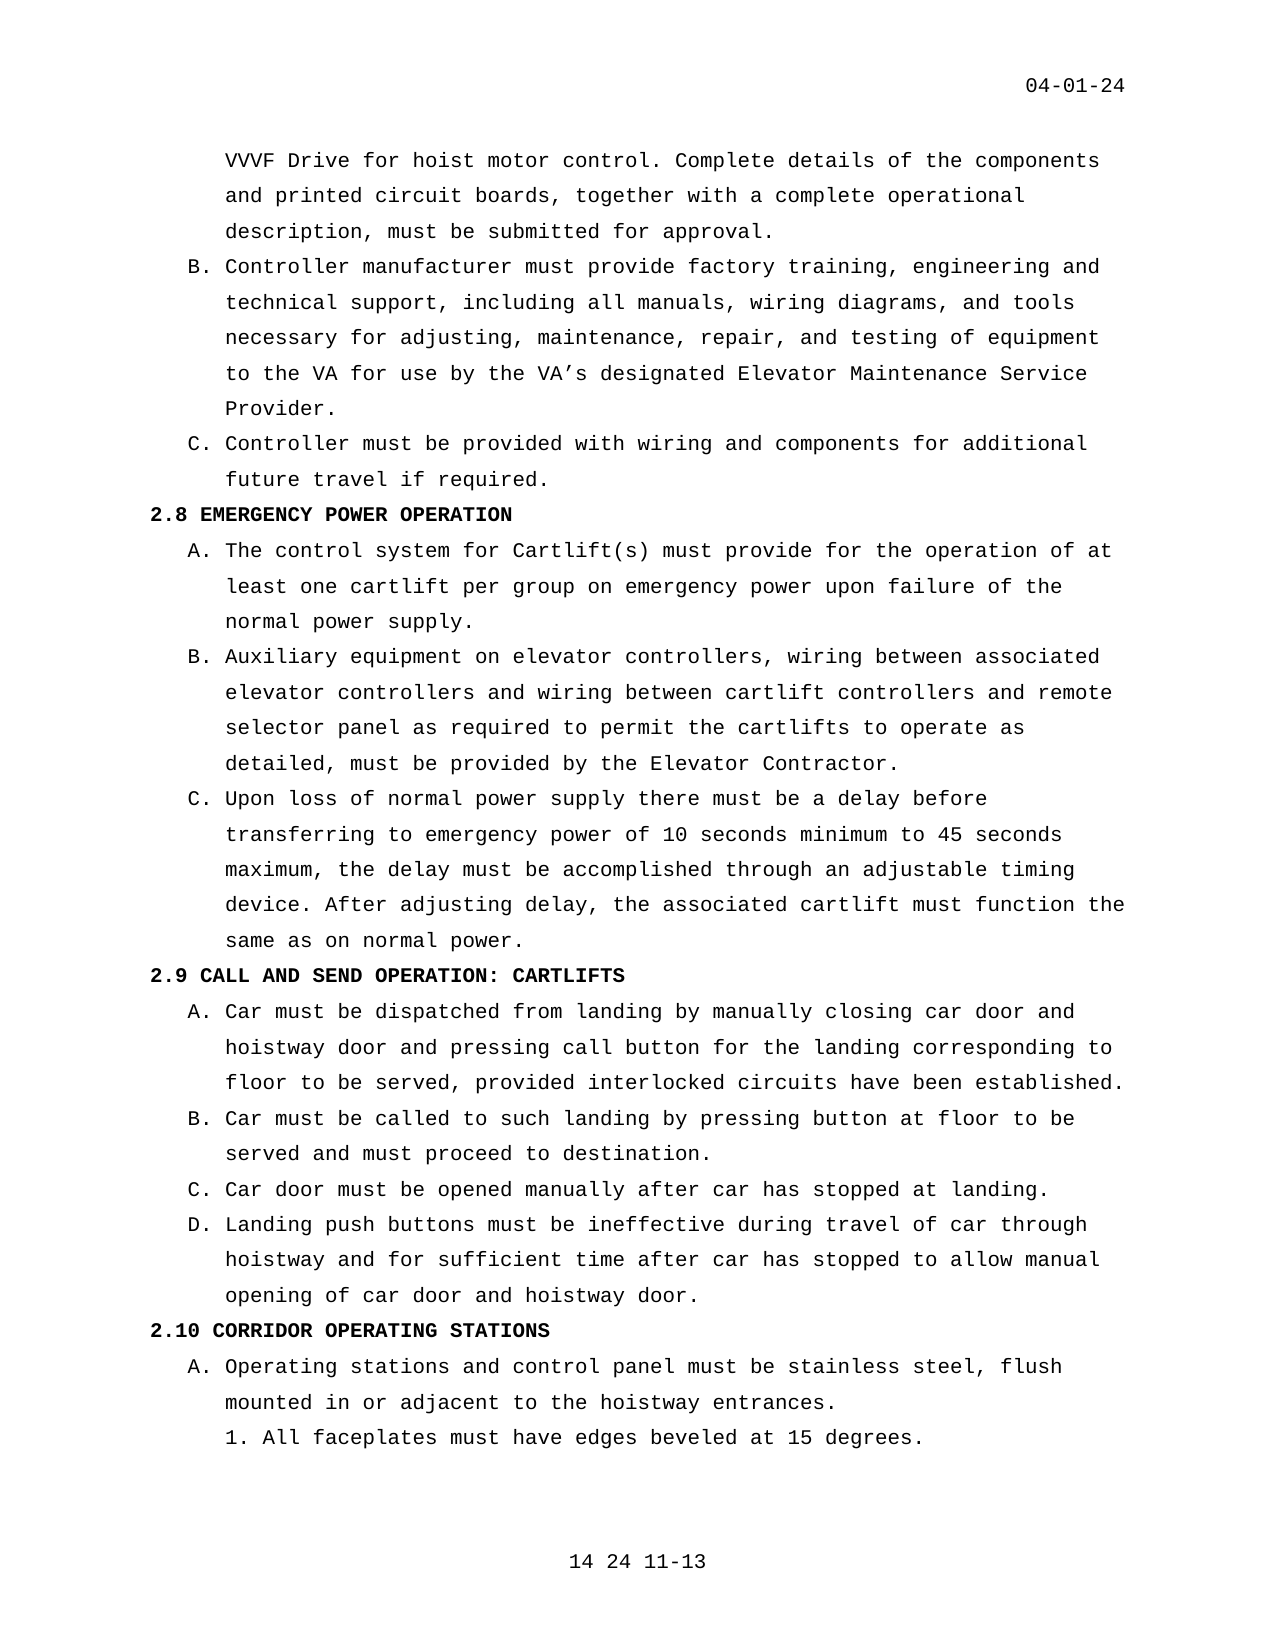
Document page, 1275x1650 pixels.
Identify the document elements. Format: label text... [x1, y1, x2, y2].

text B. Car must be called to such landing by pressing button at floor to be served and must proceed to destination. [187, 1108, 1125, 1167]
text 2.8 emergency POWER OPERATION [150, 504, 1125, 528]
text A. Operating stations and control panel must be stainless steel, flush mounted in or adjacent to the hoistway entrances. [187, 1356, 1125, 1415]
text D. Landing push buttons must be ineffective during travel of car through hoistway and for sufficient time after car has stopped to allow manual opening of car door and hoistway door. [187, 1214, 1125, 1308]
text C. Upon loss of normal power supply there must be a delay before transferring to emergency power of 10 seconds minimum to 45 seconds maximum, the delay must be accomplished through an adjustable timing device. After adjusting delay, the associated cartlift must function the same as on normal power. [187, 788, 1125, 953]
text B. Controller manufacturer must provide factory training, engineering and technical support, including all manuals, wiring diagrams, and tools necessary for adjusting, maintenance, repair, and testing of equipment to the VA for use by the VA’s designated Elevator Maintenance Service Provider. [187, 256, 1125, 422]
text B. Auxiliary equipment on elevator controllers, wiring between associated elevator controllers and wiring between cartlift controllers and remote selector panel as required to permit the cartlifts to operate as detailed, must be provided by the Elevator Contractor. [187, 647, 1125, 776]
text C. Controller must be provided with wiring and components for additional future travel if required. [187, 433, 1125, 492]
text 2.10 corridor OPERATING STATIONS [150, 1320, 1125, 1344]
text A. The control system for Cartlift(s) must provide for the operation of at least one cartlift per group on emergency power upon failure of the normal power supply. [187, 540, 1125, 635]
text 2.9 CALL AND SEND OPERATION: cartlifts [150, 965, 1125, 989]
text 1. All faceplates must have edges beveled at 15 degrees. [225, 1427, 1125, 1451]
text C. Car door must be opened manually after car has stopped at landing. [187, 1178, 1125, 1202]
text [187, 150, 1125, 244]
text A. Car must be dispatched from landing by manually closing car door and hoistway door and pressing call button for the landing corresponding to floor to be served, provided interlocked circuits have been established. [187, 1001, 1125, 1096]
